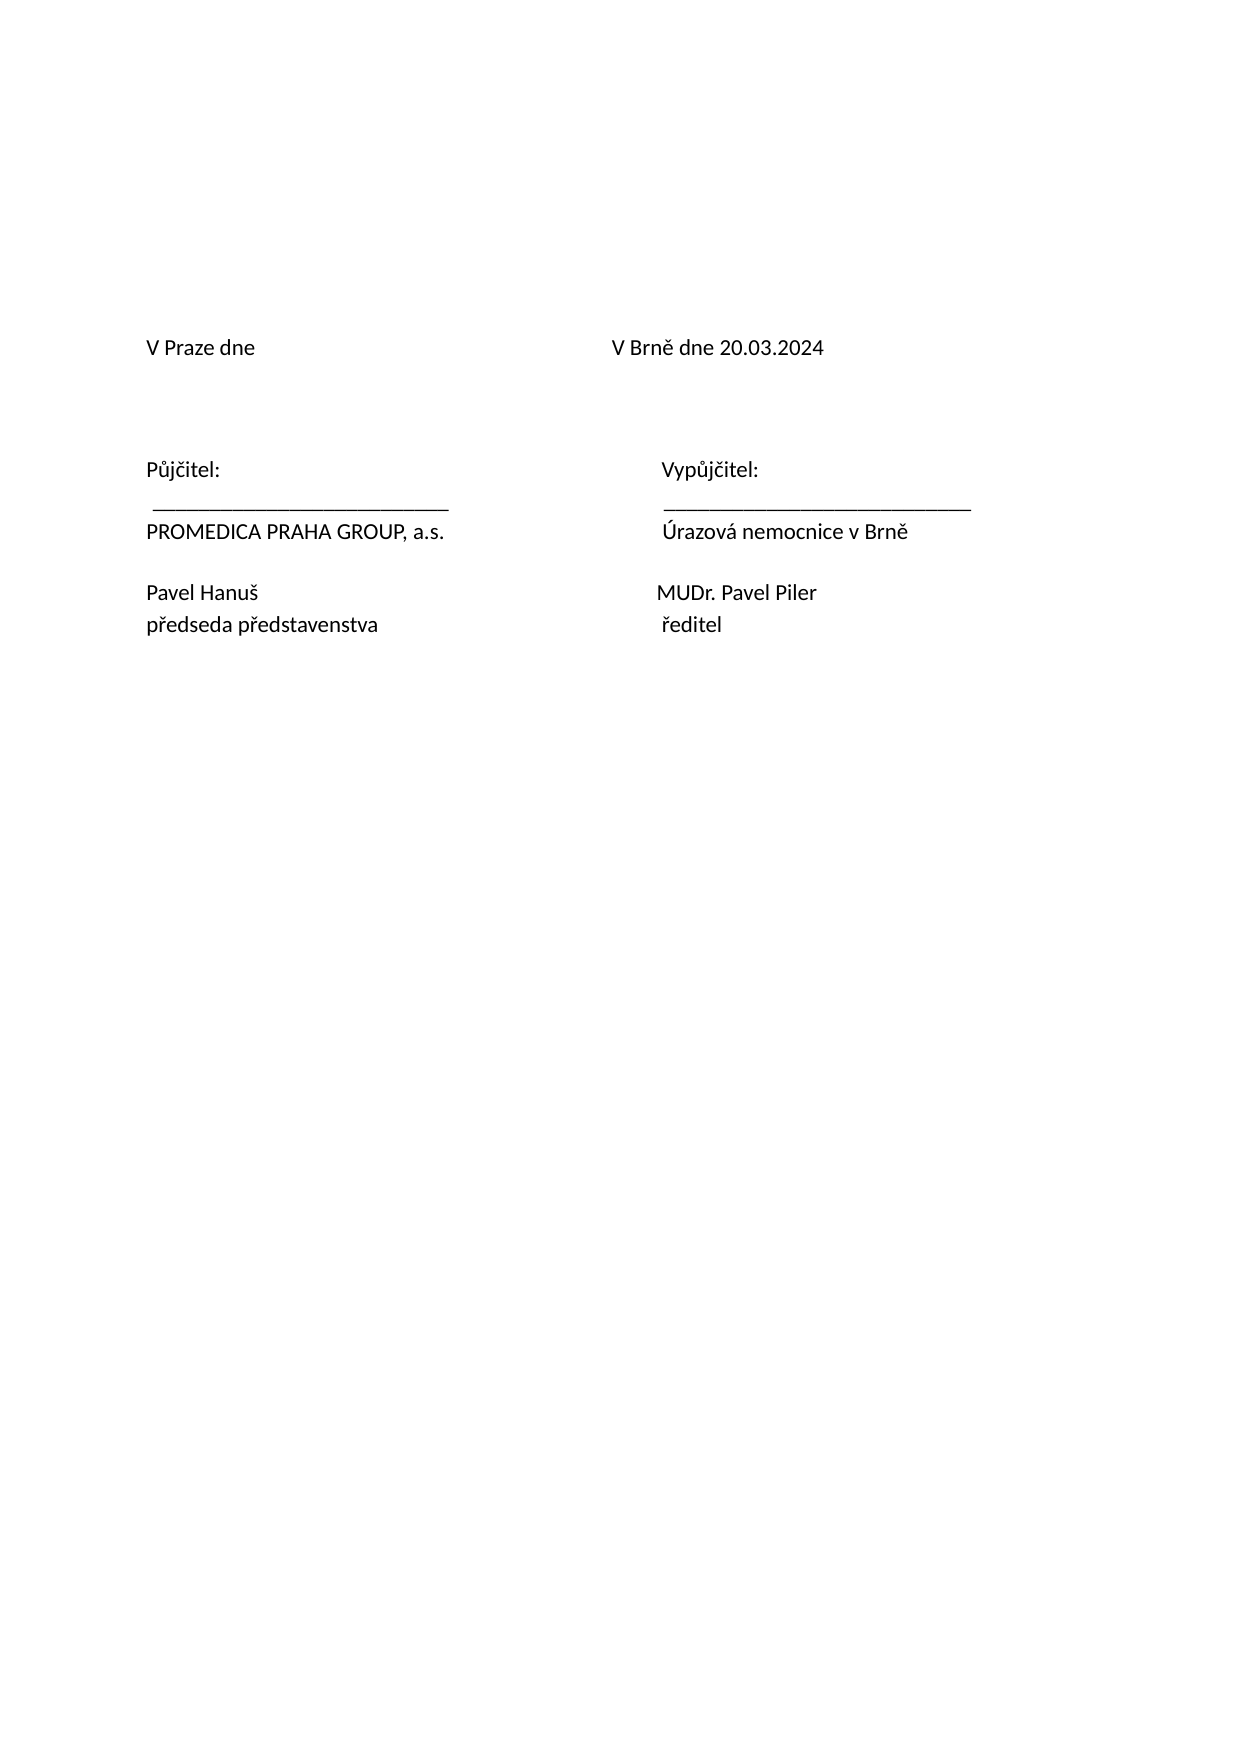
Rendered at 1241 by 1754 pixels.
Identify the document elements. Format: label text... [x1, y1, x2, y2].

text V Praze dne V Brně dne 20.03.2024 [146, 333, 1093, 361]
text PROMEDICA PRAHA GROUP, a.s. Úrazová nemocnice v Brně [146, 517, 1093, 545]
text Půjčitel: Vypůjčitel: [146, 455, 1093, 483]
text předseda představenstva ředitel [146, 610, 1093, 638]
text Pavel Hanuš MUDr. Pavel Piler [146, 578, 1093, 606]
text __________________________ ___________________________ [147, 487, 1093, 514]
